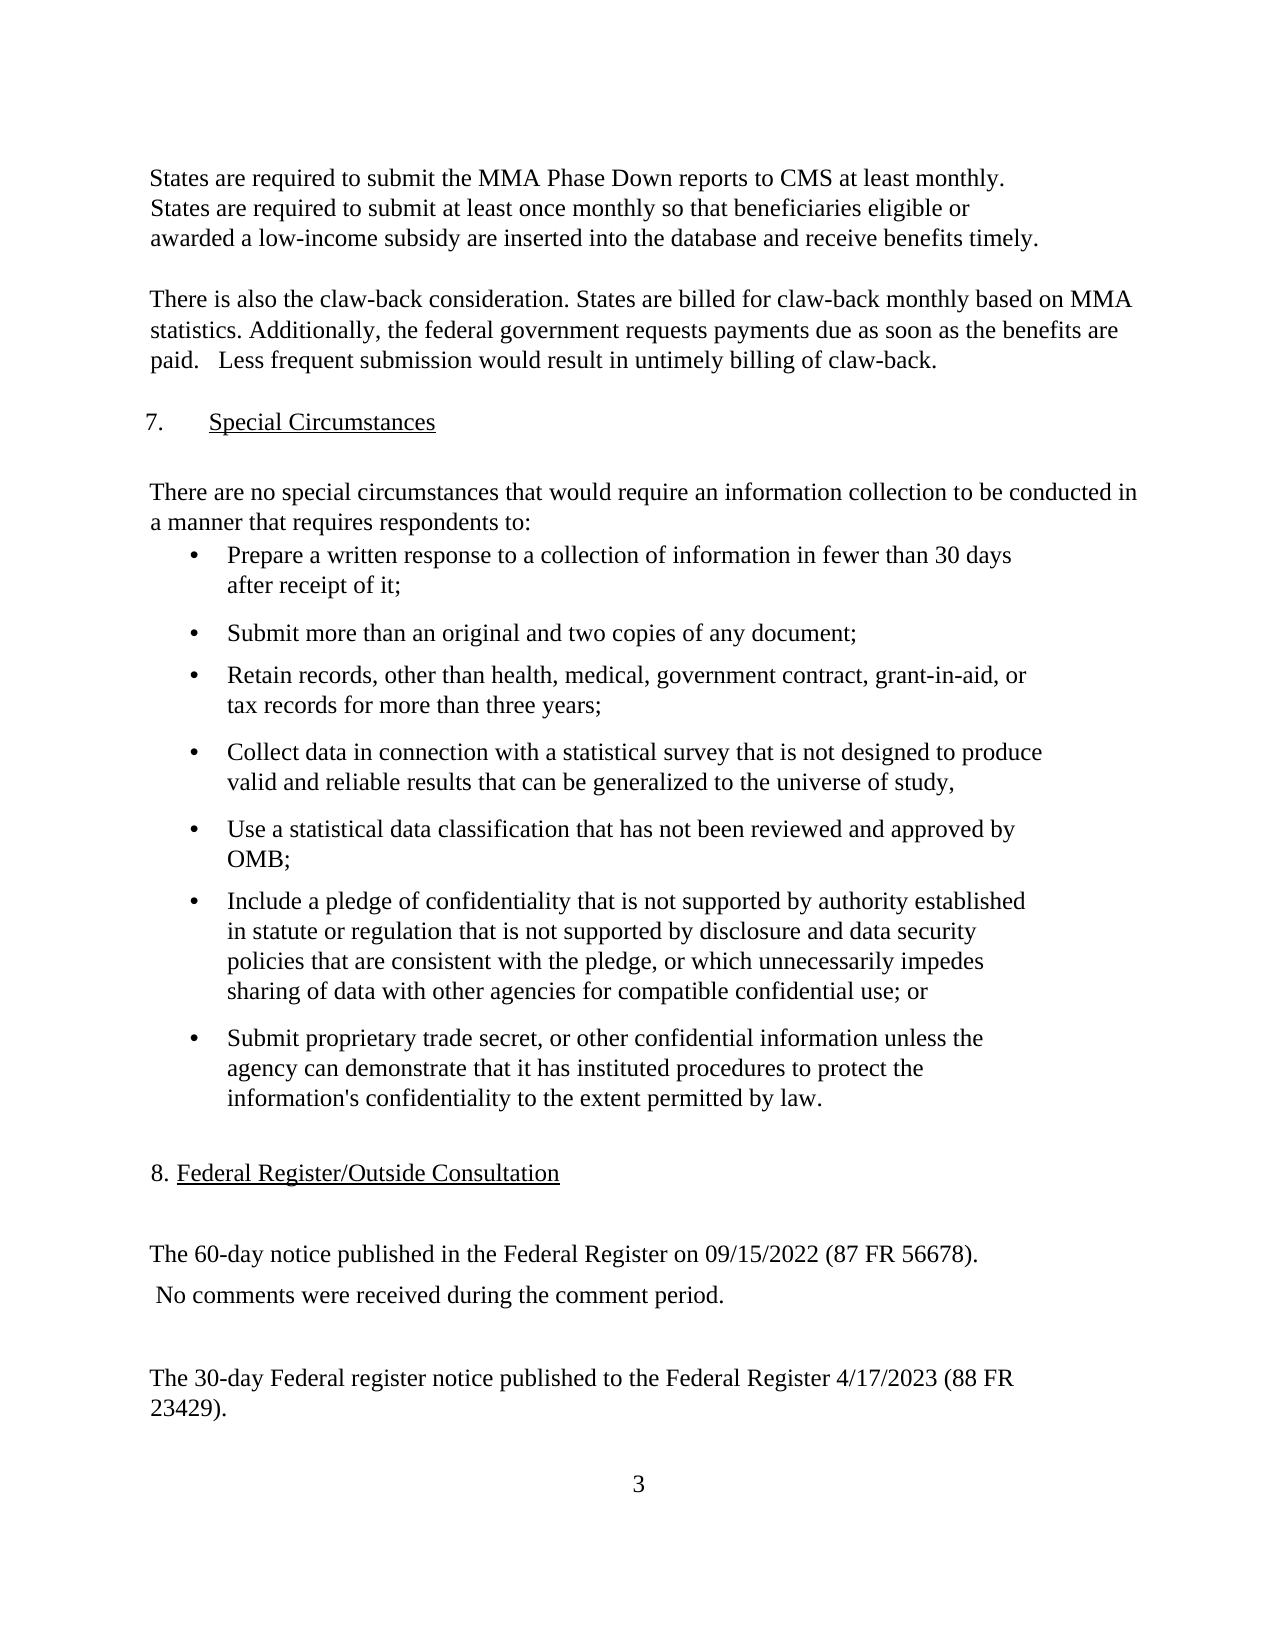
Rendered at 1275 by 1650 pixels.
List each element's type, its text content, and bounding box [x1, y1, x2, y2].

list Use a statistical data classification that has not been reviewed and approved by OMB; [189, 814, 1044, 873]
list Submit more than an original and two copies of any document; [189, 618, 1044, 646]
text The 60-day notice published in the Federal Register on 09/15/2022 (87 FR 56678). [149, 1239, 1044, 1267]
list Collect data in connection with a statistical survey that is not designed to produce valid and reliable results that can be generalized to the universe of study, [189, 737, 1044, 796]
subtitle 8. Federal Register/Outside Consultation [151, 1158, 1139, 1187]
list Include a pledge of confidentiality that is not supported by authority established in statute or regulation that is not supported by disclosure and data security policies that are consistent with the pledge, or which unnecessarily impedes sharing of data with other agencies for compatible confidential use; or [189, 886, 1044, 1005]
list Retain records, other than health, medical, government contract, grant-in-aid, or tax records for more than three years; [189, 660, 1044, 719]
list Prepare a written response to a collection of information in fewer than 30 days after receipt of it; [189, 540, 1044, 599]
subtitle 7. Special Circumstances [138, 407, 1139, 436]
text There are no special circumstances that would require an information collection to be conducted in a manner that requires respondents to: [149, 477, 1139, 536]
text States are required to submit the MMA Phase Down reports to CMS at least monthly. States are required to submit at least once monthly so that beneficiaries eligible or awarded a low-income subsidy are inserted into the database and receive benefits timely. [149, 163, 1044, 252]
text There is also the claw-back consideration. States are billed for claw-back monthly based on MMA statistics. Additionally, the federal government requests payments due as soon as the benefits are paid. Less frequent submission would result in untimely billing of claw-back. [149, 284, 1134, 373]
list Submit proprietary trade secret, or other confidential information unless the agency can demonstrate that it has instituted procedures to protect the information's confidentiality to the extent permitted by law. [189, 1023, 1044, 1112]
text No comments were received during the comment period. [149, 1280, 1044, 1309]
text The 30-day Federal register notice published to the Federal Register 4/17/2023 (88 FR 23429). [149, 1363, 1044, 1422]
